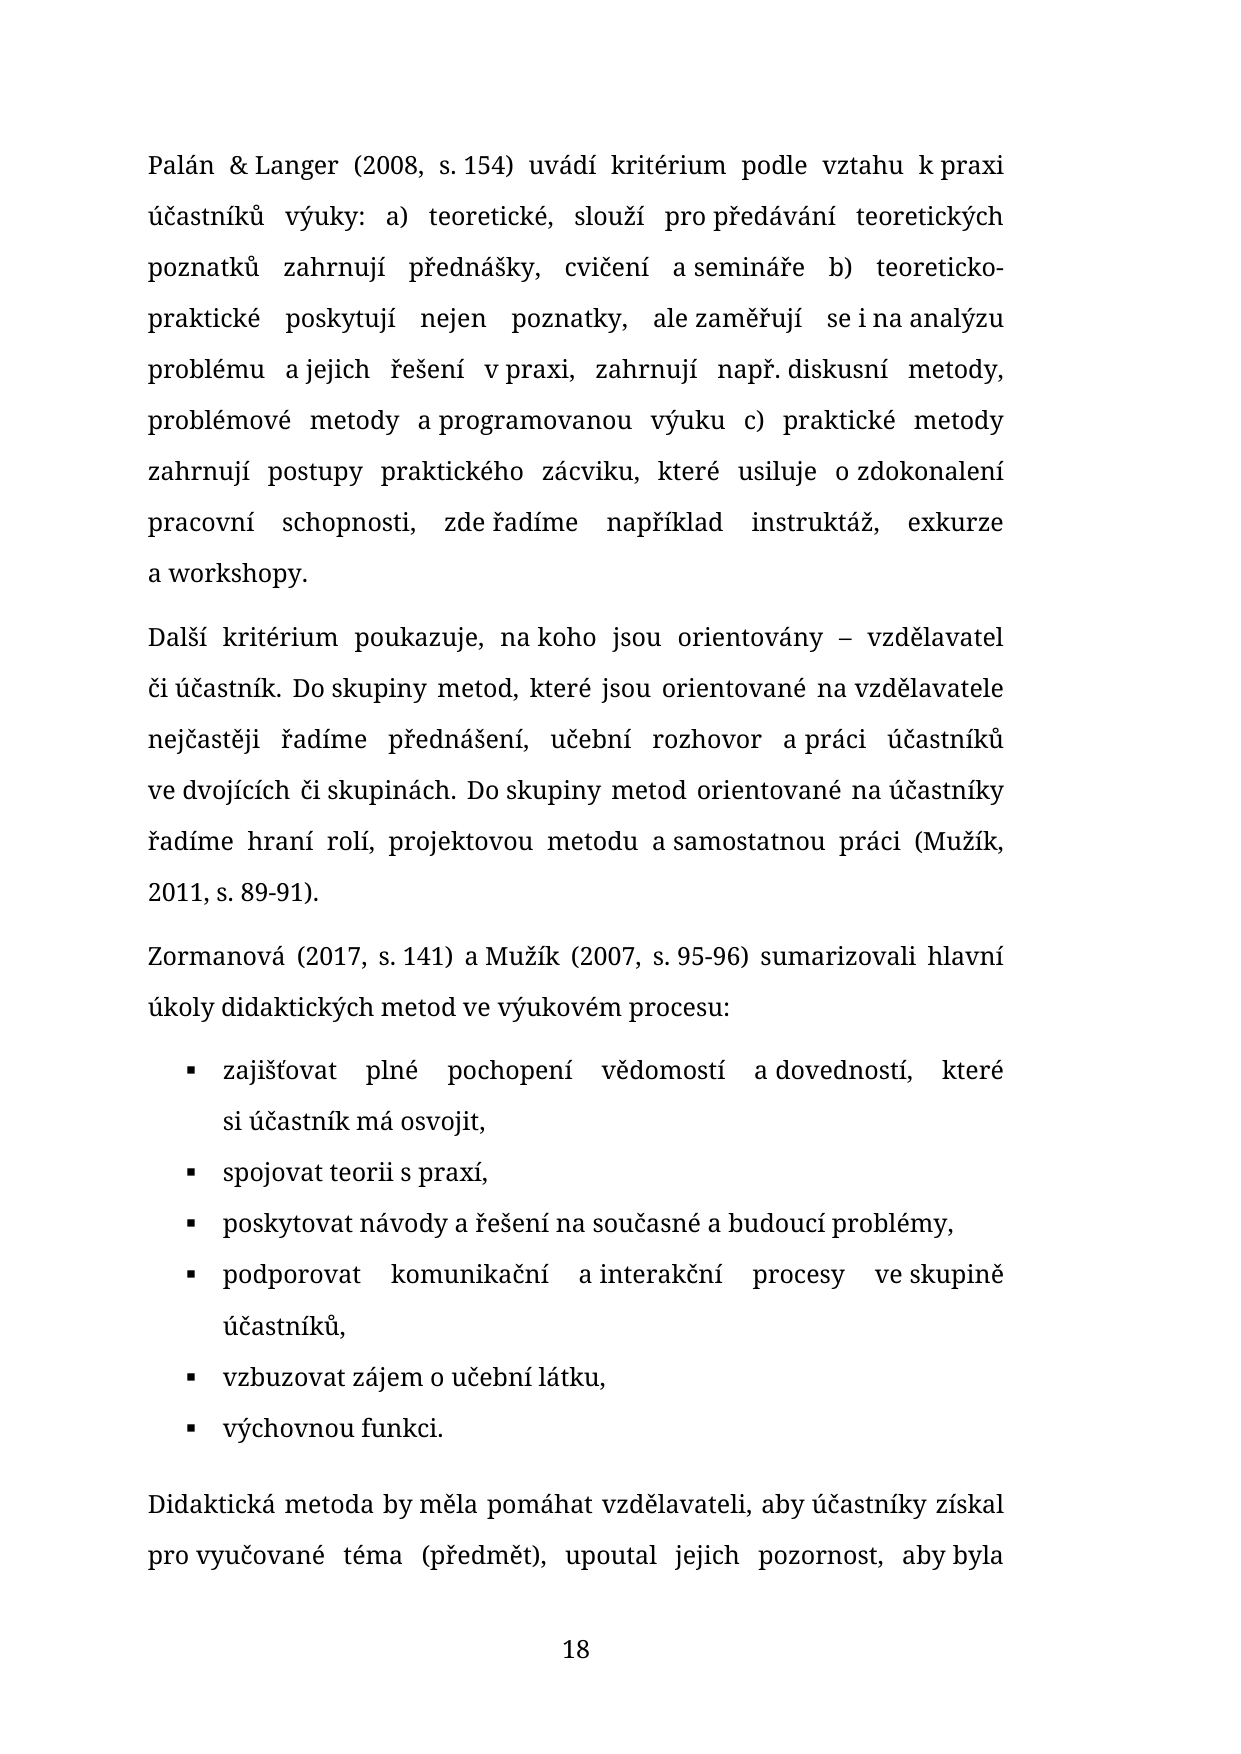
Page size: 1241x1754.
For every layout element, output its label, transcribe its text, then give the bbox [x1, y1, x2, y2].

text Palán & Langer (2008, s. 154) uvádí kritérium podle vztahu k praxi účastníků výuky: a) teoretické, slouží pro předávání teoretických poznatků zahrnují přednášky, cvičení a semináře b) teoreticko-praktické poskytují nejen poznatky, ale zaměřují se i na analýzu problému a jejich řešení v praxi, zahrnují např. diskusní metody, problémové metody a programovanou výuku c) praktické metody zahrnují postupy praktického zácviku, které usiluje o zdokonalení pracovní schopnosti, zde řadíme například instruktáž, exkurze a workshopy. [148, 148, 1004, 590]
text podporovat komunikační a interakční procesy ve skupině účastníků, [185, 1257, 1004, 1342]
text spojovat teorii s praxí, [185, 1155, 1004, 1189]
text Zormanová (2017, s. 141) a Mužík (2007, s. 95-96) sumarizovali hlavní úkoly didaktických metod ve výukovém procesu: [148, 938, 1004, 1023]
text výchovnou funkci. [185, 1410, 1004, 1444]
text vzbuzovat zájem o učební látku, [185, 1359, 1004, 1393]
text Další kritérium poukazuje, na koho jsou orientovány – vzdělavatel či účastník. Do skupiny metod, které jsou orientované na vzdělavatele nejčastěji řadíme přednášení, učební rozhovor a práci účastníků ve dvojících či skupinách. Do skupiny metod orientované na účastníky řadíme hraní rolí, projektovou metodu a samostatnou práci (Mužík, 2011, s. 89-91). [148, 619, 1004, 909]
text zajišťovat plné pochopení vědomostí a dovedností, které si účastník má osvojit, [185, 1053, 1004, 1138]
text poskytovat návody a řešení na současné a budoucí problémy, [185, 1206, 1004, 1240]
